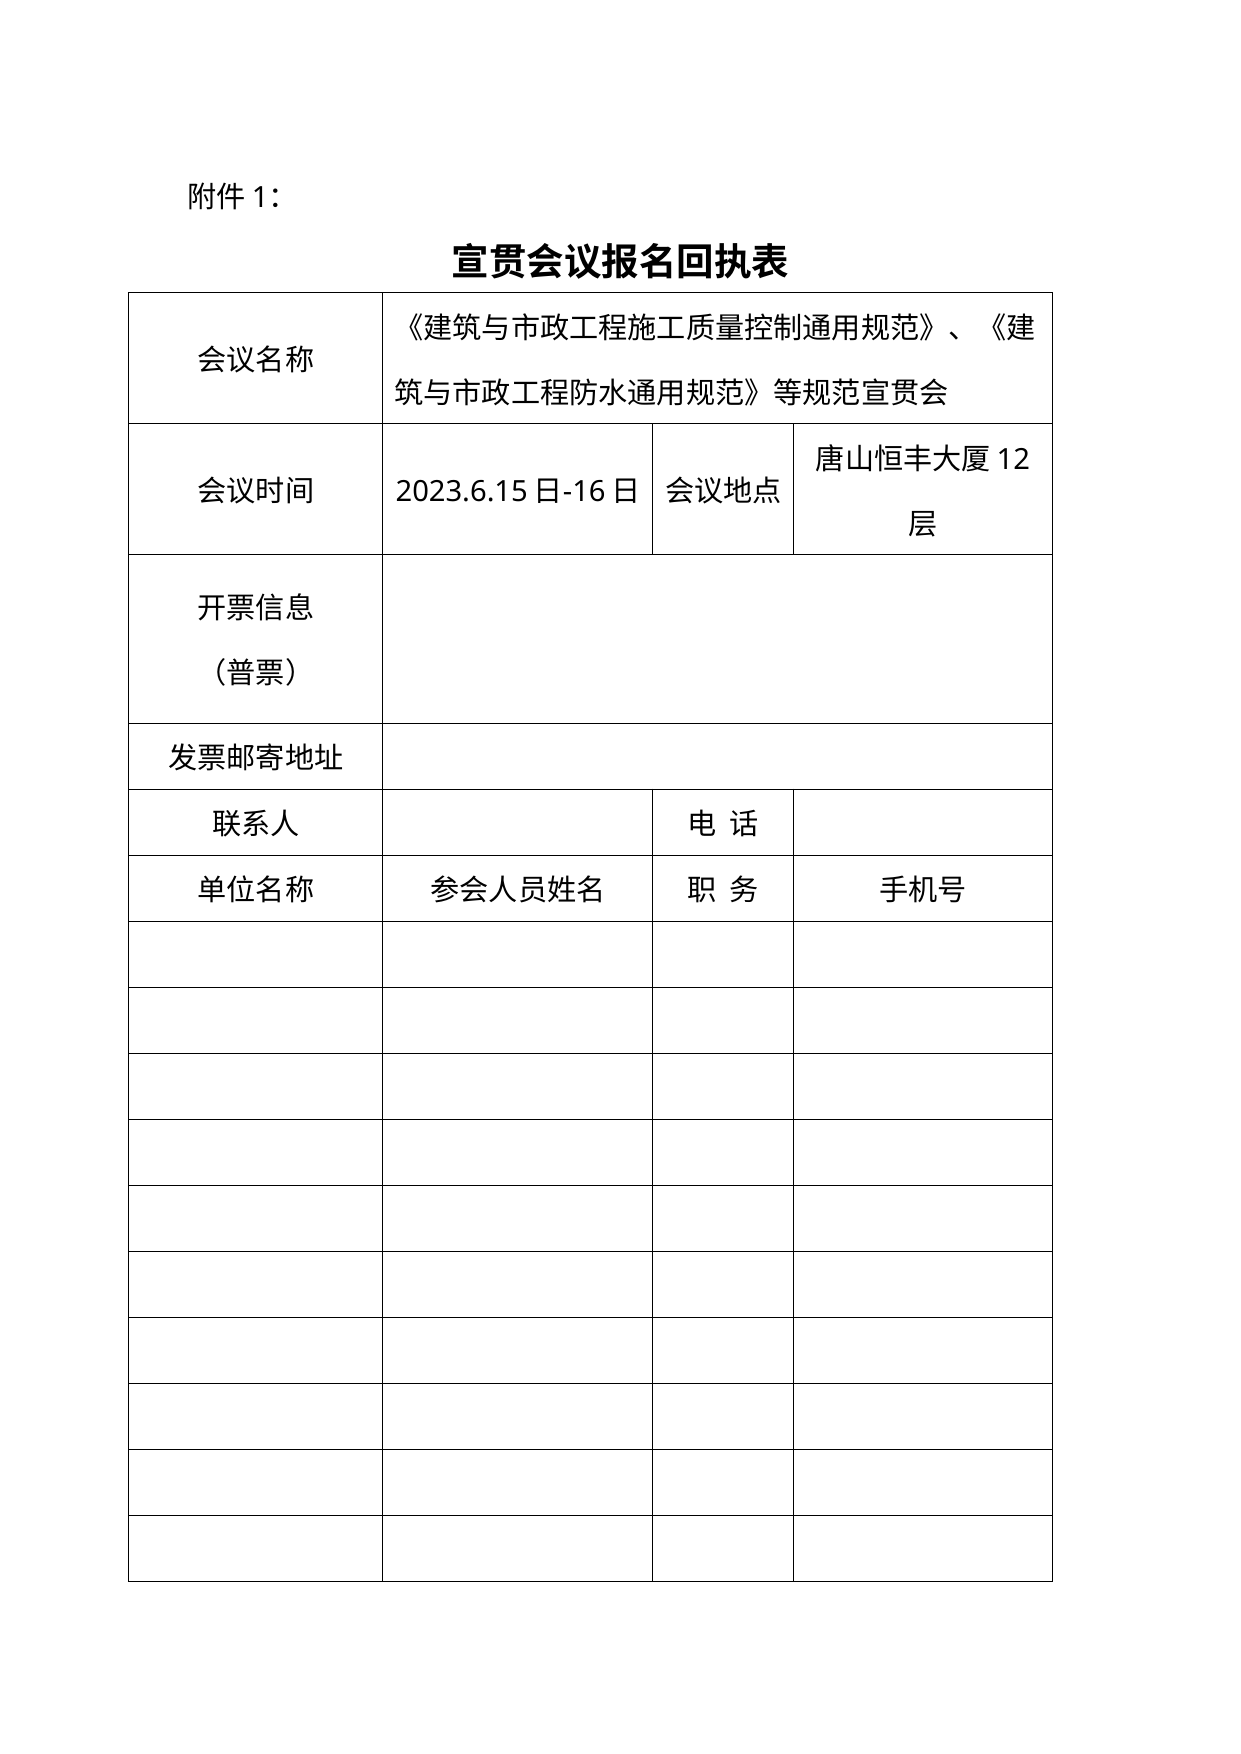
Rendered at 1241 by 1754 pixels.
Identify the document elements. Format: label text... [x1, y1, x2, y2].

table_cell [653, 1516, 793, 1581]
table_cell 电 话 [653, 790, 793, 854]
table_cell [794, 1252, 1052, 1317]
table_cell 职 务 [653, 856, 793, 921]
table_cell 会议时间 [129, 424, 382, 554]
text 附件1： [187, 162, 1053, 227]
table_cell [129, 1318, 382, 1383]
table_cell [794, 1450, 1052, 1515]
table_cell [794, 1186, 1052, 1251]
table_cell 单位名称 [129, 856, 382, 921]
table_cell [794, 1120, 1052, 1185]
table_cell [653, 1186, 793, 1251]
table_cell [794, 1384, 1052, 1449]
table_cell [129, 1516, 382, 1581]
table_cell 手机号 [794, 856, 1052, 921]
table_cell [383, 724, 1052, 788]
table_cell [653, 1450, 793, 1515]
table_cell [653, 1318, 793, 1383]
table_cell [383, 1054, 652, 1119]
table_cell [653, 1384, 793, 1449]
table_cell [129, 1186, 382, 1251]
table_cell 2023.6.15日-16日 [383, 424, 652, 554]
table_cell [653, 1120, 793, 1185]
table_cell [129, 922, 382, 987]
table_cell [653, 988, 793, 1053]
table_cell [794, 1516, 1052, 1581]
table_cell [383, 1384, 652, 1449]
table_cell [794, 790, 1052, 854]
table_cell [383, 1450, 652, 1515]
table_cell [129, 988, 382, 1053]
table_cell 开票信息 （普票） [129, 555, 382, 722]
table_cell [794, 922, 1052, 987]
table_cell 联系人 [129, 790, 382, 854]
table_cell [129, 1252, 382, 1317]
table_cell [129, 1450, 382, 1515]
table_cell [383, 922, 652, 987]
table_cell 参会人员姓名 [383, 856, 652, 921]
table_cell [383, 988, 652, 1053]
table_header 会议名称 [129, 293, 382, 423]
table_cell [653, 1252, 793, 1317]
table_cell [129, 1054, 382, 1119]
table_cell [383, 790, 652, 854]
table_cell [383, 1186, 652, 1251]
text 宣贯会议报名回执表 [187, 227, 1053, 292]
table_cell [383, 1252, 652, 1317]
table_cell [383, 555, 1052, 722]
table_cell [653, 922, 793, 987]
table_cell [794, 1054, 1052, 1119]
table_cell [794, 988, 1052, 1053]
table_cell 会议地点 [653, 424, 793, 554]
table_cell [383, 1516, 652, 1581]
table_cell [653, 1054, 793, 1119]
table_cell 唐山恒丰大厦12层 [794, 424, 1052, 554]
table_cell [794, 1318, 1052, 1383]
table_cell [383, 1120, 652, 1185]
table_cell 发票邮寄地址 [129, 724, 382, 788]
table_cell [129, 1120, 382, 1185]
table_cell [383, 1318, 652, 1383]
table_cell [129, 1384, 382, 1449]
table_header 《建筑与市政工程施工质量控制通用规范》、《建筑与市政工程防水通用规范》等规范宣贯会 [383, 293, 1052, 423]
